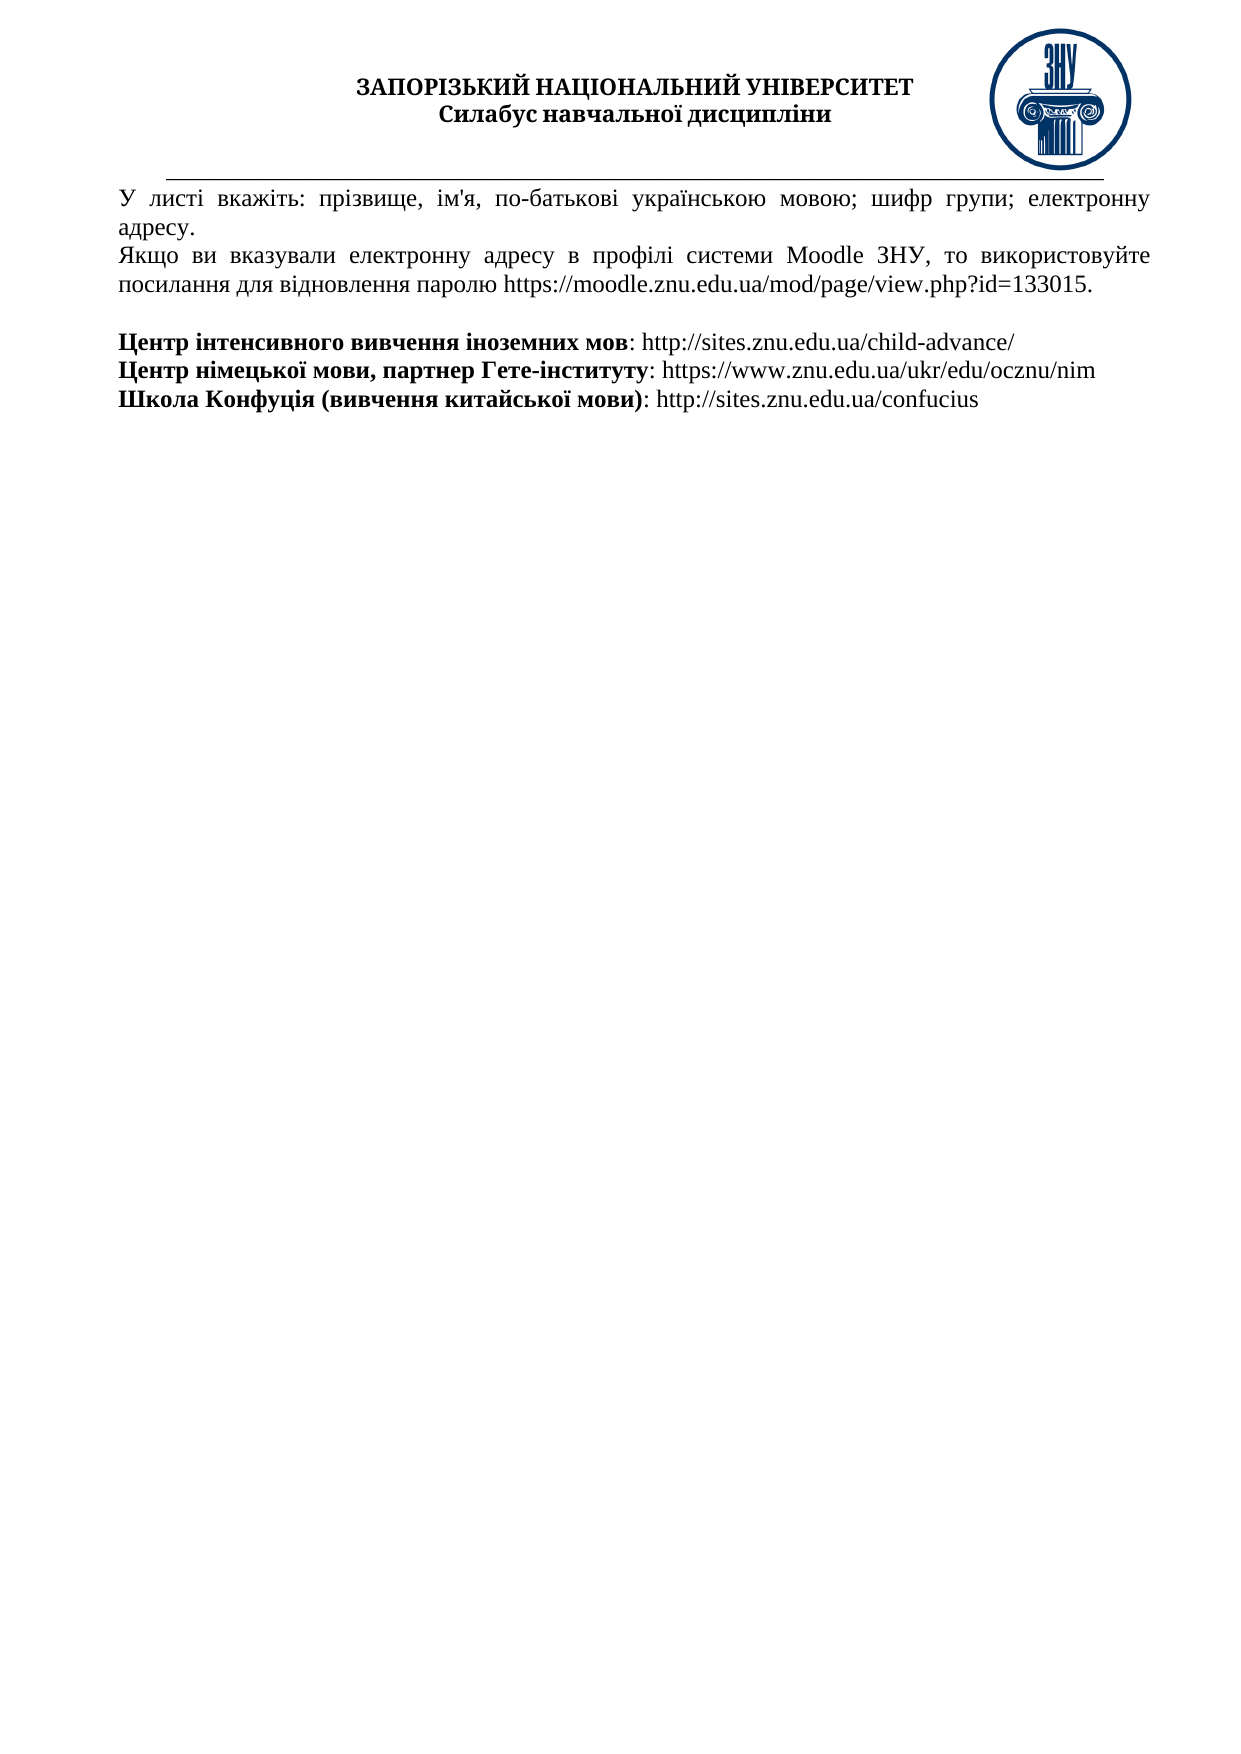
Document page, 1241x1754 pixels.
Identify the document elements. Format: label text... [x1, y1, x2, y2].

text Якщо ви вказували електронну адресу в профілі системи Moodle ЗНУ, то використовуйте посилання для відновлення паролю https://moodle.znu.edu.ua/mod/page/view.php?id=133015. [118, 240, 1152, 298]
picture [987, 26, 1133, 172]
text У листі вкажіть: прізвище, ім'я, по-батькові українською мовою; шифр групи; електронну адресу. [118, 183, 1152, 240]
text Центр німецької мови, партнер Гете-інституту: https://www.znu.edu.ua/ukr/edu/ocznu/nim [118, 355, 1152, 384]
text Центр інтенсивного вивчення іноземних мов: http://sites.znu.edu.ua/child-advance/ [118, 327, 1152, 355]
text Школа Конфуція (вивчення китайської мови): http://sites.znu.edu.ua/confucius [118, 384, 1152, 413]
